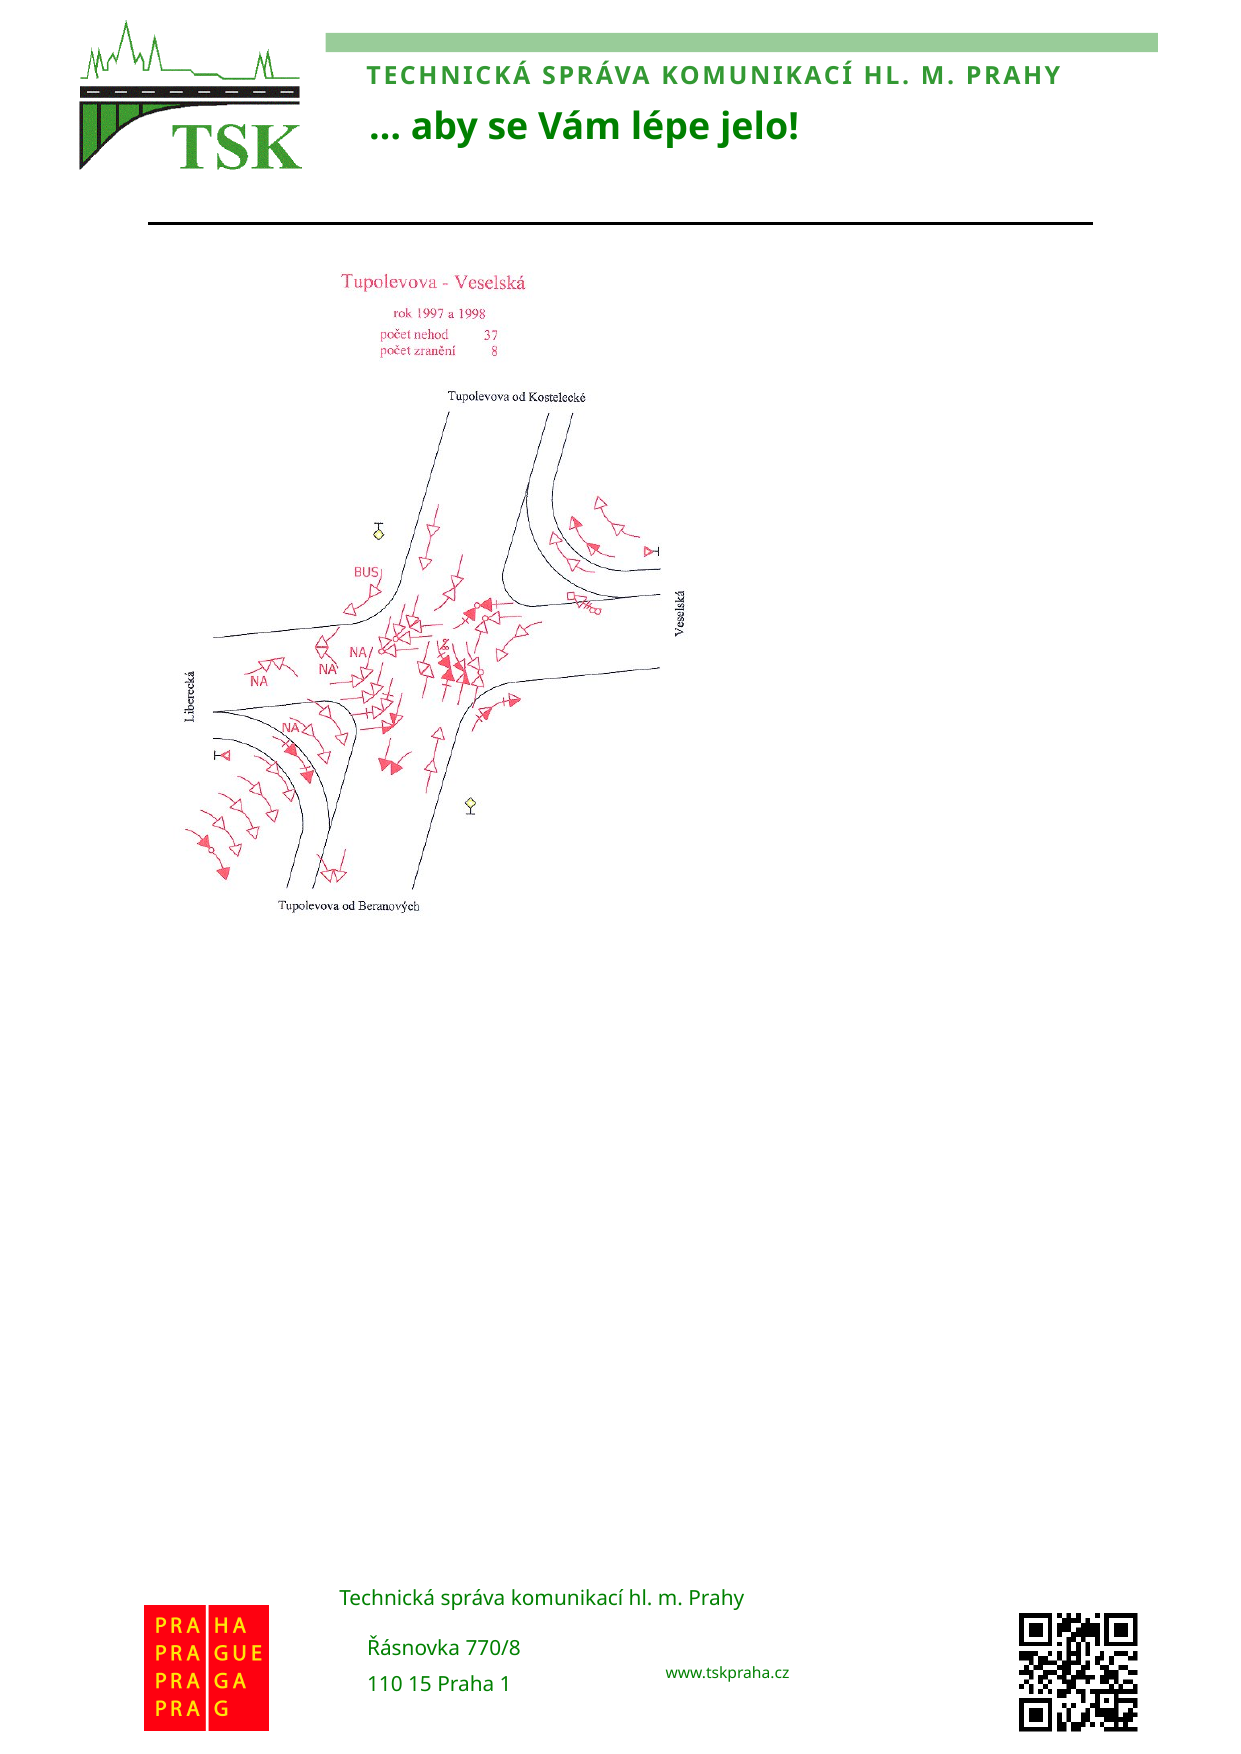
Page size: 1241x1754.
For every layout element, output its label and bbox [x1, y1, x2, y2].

picture [147, 259, 710, 937]
picture [144, 1605, 269, 1731]
picture [73, 19, 306, 176]
picture [1001, 1594, 1156, 1750]
